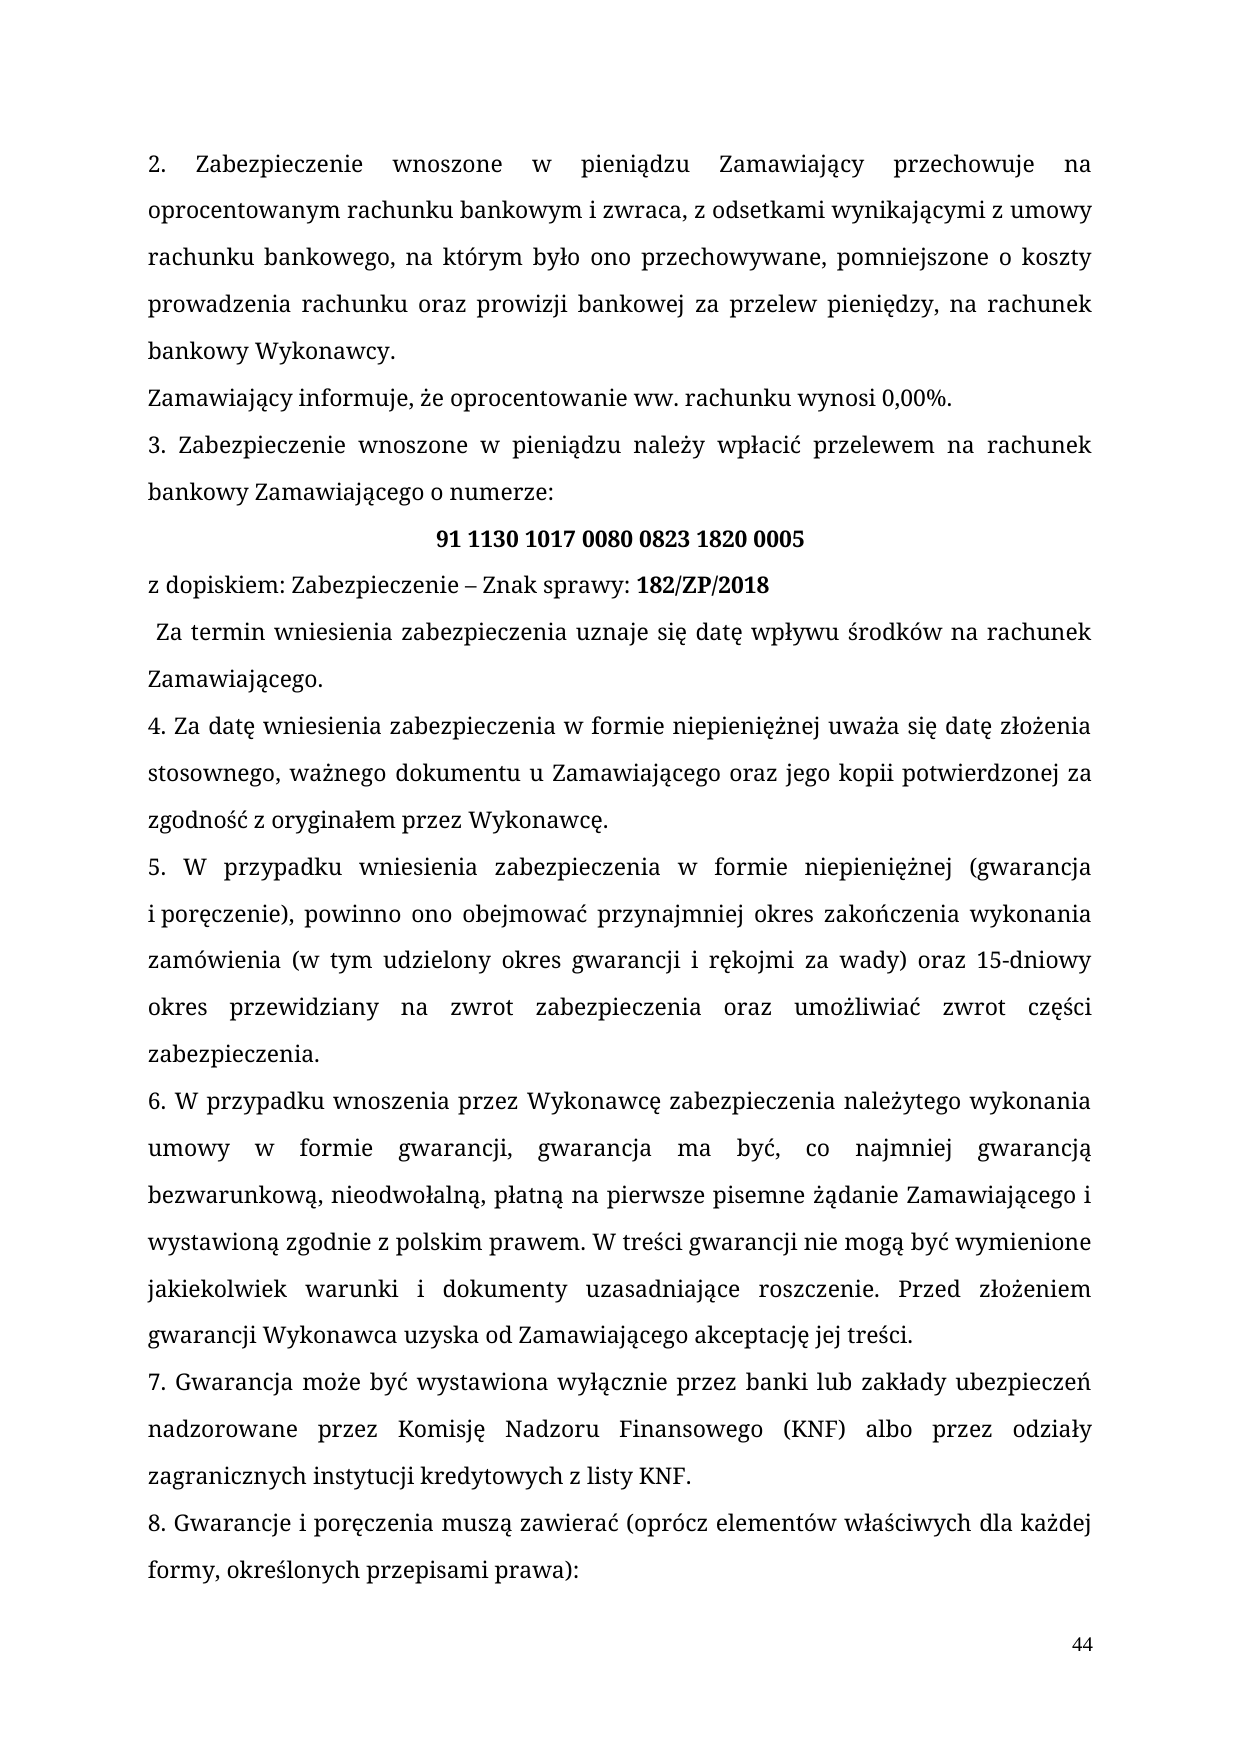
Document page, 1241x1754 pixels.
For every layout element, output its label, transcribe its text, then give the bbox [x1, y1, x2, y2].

text 3. Zabezpieczenie wnoszone w pieniądzu należy wpłacić przelewem na rachunek bankowy Zamawiającego o numerze: [148, 429, 1093, 507]
text z dopiskiem: Zabezpieczenie – Znak sprawy: 182/ZP/2018 [148, 569, 1093, 601]
text 2. Zabezpieczenie wnoszone w pieniądzu Zamawiający przechowuje na oprocentowanym rachunku bankowym i zwraca, z odsetkami wynikającymi z umowy rachunku bankowego, na którym było ono przechowywane, pomniejszone o koszty prowadzenia rachunku oraz prowizji bankowej za przelew pieniędzy, na rachunek bankowy Wykonawcy. [148, 148, 1093, 366]
text 91 1130 1017 0080 0823 1820 0005 [148, 523, 1093, 554]
text 7. Gwarancja może być wystawiona wyłącznie przez banki lub zakłady ubezpieczeń nadzorowane przez Komisję Nadzoru Finansowego (KNF) albo przez odziały zagranicznych instytucji kredytowych z listy KNF. [148, 1366, 1093, 1491]
text Za termin wniesienia zabezpieczenia uznaje się datę wpływu środków na rachunek Zamawiającego. [148, 616, 1093, 694]
text 5. W przypadku wniesienia zabezpieczenia w formie niepieniężnej (gwarancja i poręczenie), powinno ono obejmować przynajmniej okres zakończenia wykonania zamówienia (w tym udzielony okres gwarancji i rękojmi za wady) oraz 15-dniowy okres przewidziany na zwrot zabezpieczenia oraz umożliwiać zwrot części zabezpieczenia. [148, 851, 1093, 1069]
text Zamawiający informuje, że oprocentowanie ww. rachunku wynosi 0,00%. [148, 382, 1093, 413]
text 8. Gwarancje i poręczenia muszą zawierać (oprócz elementów właściwych dla każdej formy, określonych przepisami prawa): [148, 1507, 1093, 1585]
text 6. W przypadku wnoszenia przez Wykonawcę zabezpieczenia należytego wykonania umowy w formie gwarancji, gwarancja ma być, co najmniej gwarancją bezwarunkową, nieodwołalną, płatną na pierwsze pisemne żądanie Zamawiającego i wystawioną zgodnie z polskim prawem. W treści gwarancji nie mogą być wymienione jakiekolwiek warunki i dokumenty uzasadniające roszczenie. Przed złożeniem gwarancji Wykonawca uzyska od Zamawiającego akceptację jej treści. [148, 1085, 1093, 1351]
text 4. Za datę wniesienia zabezpieczenia w formie niepieniężnej uważa się datę złożenia stosownego, ważnego dokumentu u Zamawiającego oraz jego kopii potwierdzonej za zgodność z oryginałem przez Wykonawcę. [148, 710, 1093, 835]
